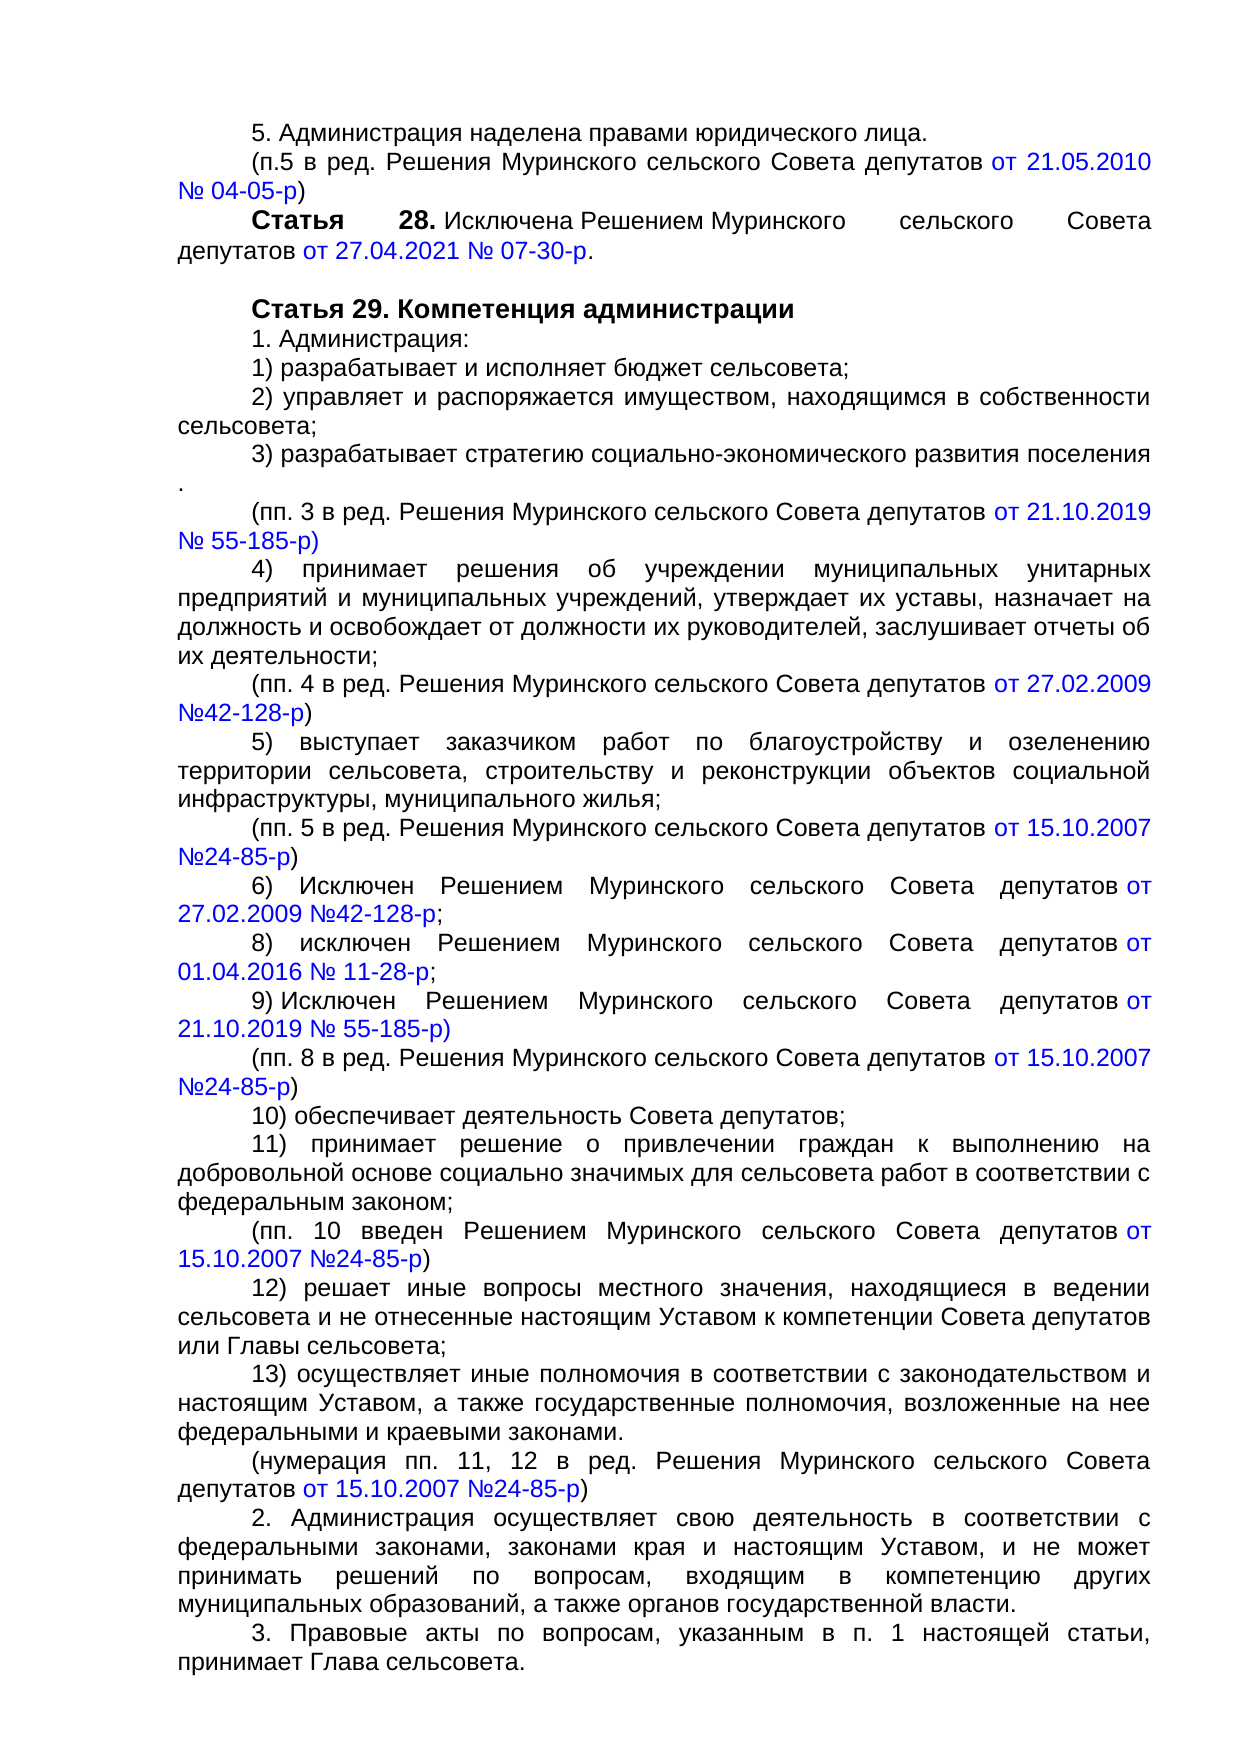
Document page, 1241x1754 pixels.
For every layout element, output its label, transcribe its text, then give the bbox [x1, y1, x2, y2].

text 13) осуществляет иные полномочия в соответствии с законодательством и настоящим Уставом, а также государственные полномочия, возложенные на нее федеральными и краевыми законами. [177, 1359, 1152, 1446]
text (нумерация пп. 11, 12 в ред. Решения Муринского сельского Совета депутатов от 15.10.2007 №24-85-р) [177, 1446, 1152, 1503]
text 10) обеспечивает деятельность Совета депутатов; [177, 1101, 1152, 1129]
text 3. Правовые акты по вопросам, указанным в п. 1 настоящей статьи, принимает Глава сельсовета. [177, 1618, 1152, 1676]
text 9) Исключен Решением Муринского сельского Совета депутатов от 21.10.2019 № 55-185-р) [177, 986, 1152, 1043]
text 2. Администрация осуществляет свою деятельность в соответствии с федеральными законами, законами края и настоящим Уставом, и не может принимать решений по вопросам, входящим в компетенцию других муниципальных образований, а также органов государственной власти. [177, 1503, 1152, 1618]
text (пп. 3 в ред. Решения Муринского сельского Совета депутатов от 21.10.2019 № 55-185-р) [177, 497, 1152, 554]
text 3) разрабатывает стратегию социально-экономического развития поселения . [177, 439, 1152, 497]
text Статья 29. Компетенция администрации [177, 293, 1152, 324]
text (п.5 в ред. Решения Муринского сельского Совета депутатов от 21.05.2010 № 04-05-р) [177, 147, 1152, 204]
text 12) решает иные вопросы местного значения, находящиеся в ведении сельсовета и не отнесенные настоящим Уставом к компетенции Совета депутатов или Главы сельсовета; [177, 1273, 1152, 1359]
text 5. Администрация наделена правами юридического лица. [177, 118, 1152, 147]
text 1) разрабатывает и исполняет бюджет сельсовета; [177, 353, 1152, 382]
text Статья 28. Исключена Решением Муринского сельского Совета депутатов от 27.04.2021 № 07-30-р. [177, 204, 1152, 264]
text 11) принимает решение о привлечении граждан к выполнению на добровольной основе социально значимых для сельсовета работ в соответствии с федеральным законом; [177, 1129, 1152, 1216]
text 4) принимает решения об учреждении муниципальных унитарных предприятий и муниципальных учреждений, утверждает их уставы, назначает на должность и освобождает от должности их руководителей, заслушивает отчеты об их деятельности; [177, 554, 1152, 669]
text (пп. 5 в ред. Решения Муринского сельского Совета депутатов от 15.10.2007 №24-85-р) [177, 813, 1152, 871]
text (пп. 10 введен Решением Муринского сельского Совета депутатов от 15.10.2007 №24-85-р) [177, 1216, 1152, 1273]
text 8) исключен Решением Муринского сельского Совета депутатов от 01.04.2016 № 11-28-р; [177, 928, 1152, 986]
text 2) управляет и распоряжается имуществом, находящимся в собственности сельсовета; [177, 382, 1152, 439]
text 5) выступает заказчиком работ по благоустройству и озеленению территории сельсовета, строительству и реконструкции объектов социальной инфраструктуры, муниципального жилья; [177, 727, 1152, 813]
text 6) Исключен Решением Муринского сельского Совета депутатов от 27.02.2009 №42-128-р; [177, 871, 1152, 928]
text 1. Администрация: [177, 324, 1152, 353]
text (пп. 4 в ред. Решения Муринского сельского Совета депутатов от 27.02.2009 №42-128-р) [177, 669, 1152, 727]
text (пп. 8 в ред. Решения Муринского сельского Совета депутатов от 15.10.2007 №24-85-р) [177, 1043, 1152, 1101]
